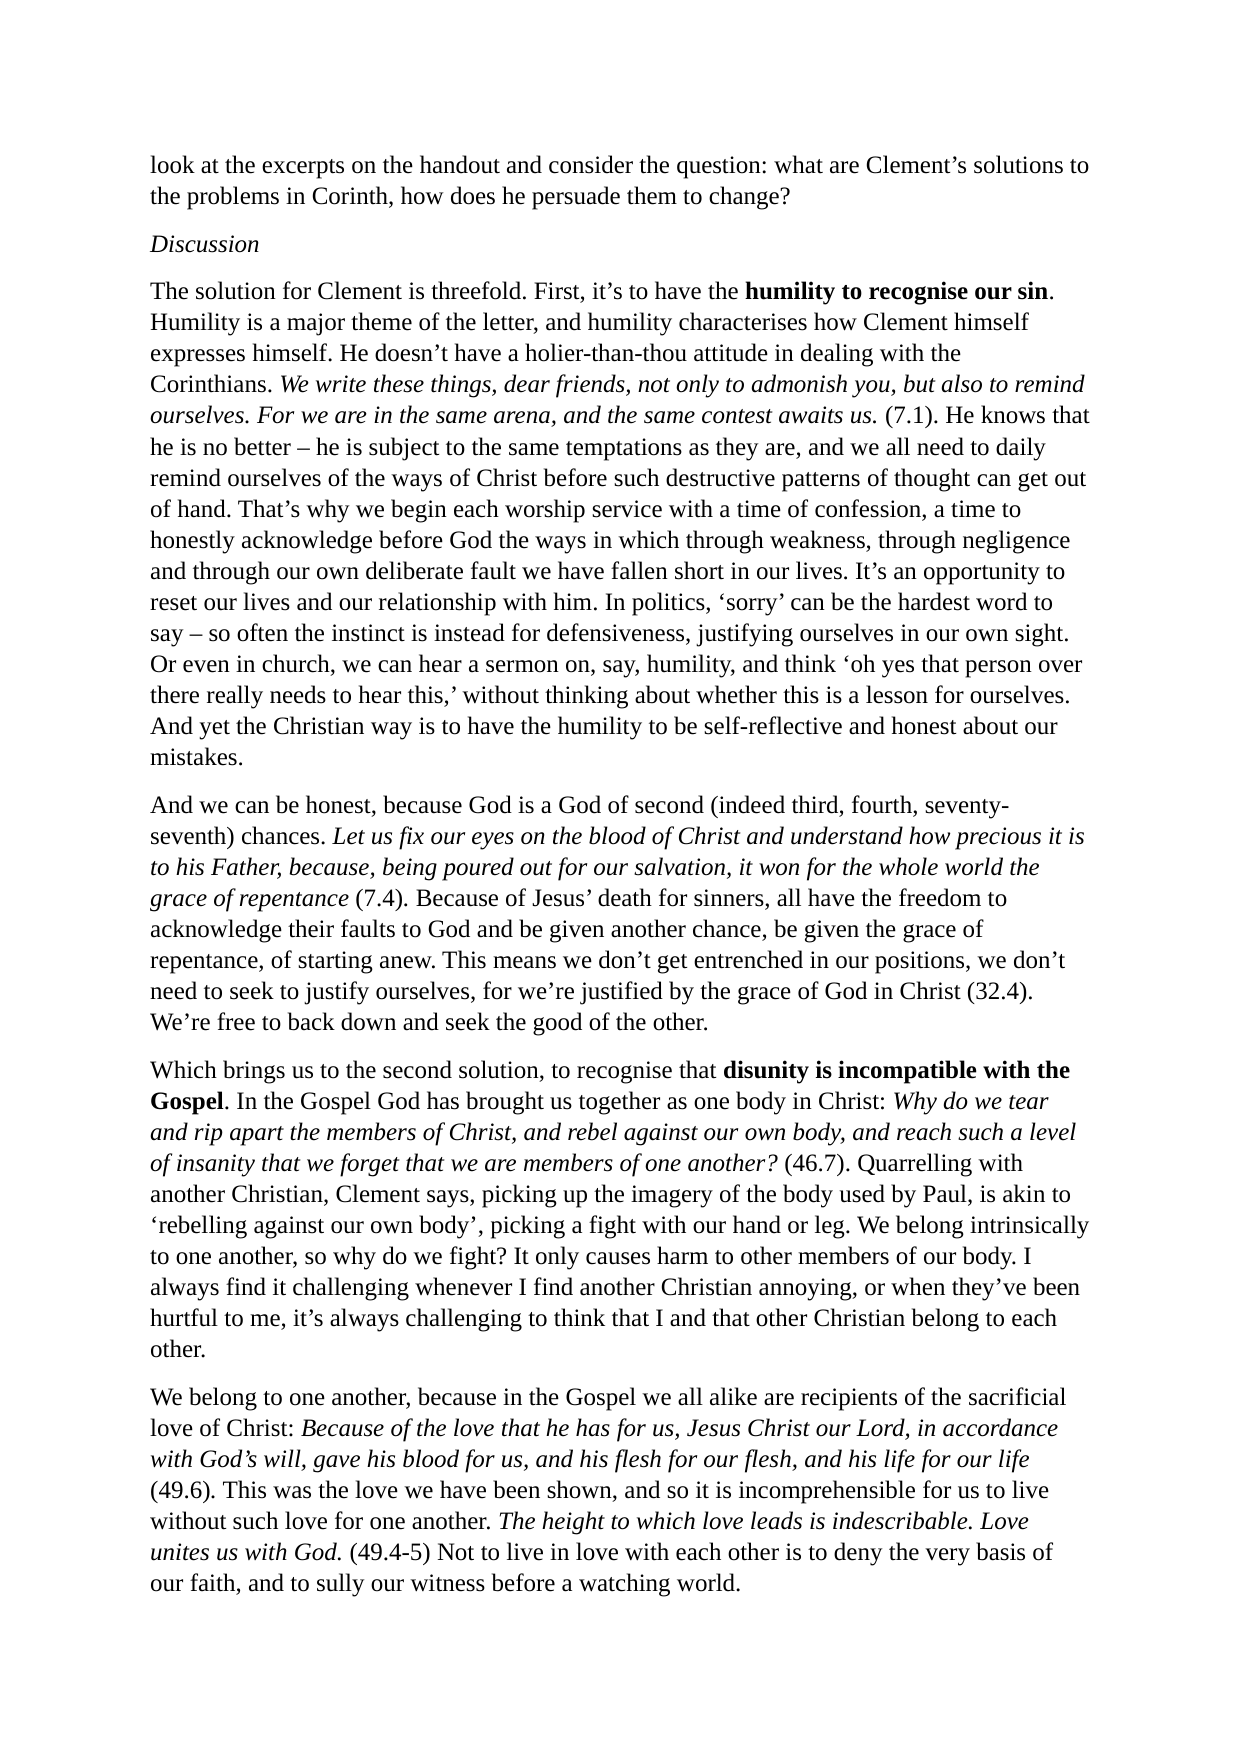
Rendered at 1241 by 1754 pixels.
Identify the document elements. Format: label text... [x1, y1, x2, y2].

text Which brings us to the second solution, to recognise that disunity is incompatible with the Gospel. In the Gospel God has brought us together as one body in Christ: Why do we tear and rip apart the members of Christ, and rebel against our own body, and reach such a level of insanity that we forget that we are members of one another? (46.7). Quarrelling with another Christian, Clement says, picking up the imagery of the body used by Paul, is akin to ‘rebelling against our own body’, picking a fight with our hand or leg. We belong intrinsically to one another, so why do we fight? It only causes harm to other members of our body. I always find it challenging whenever I find another Christian annoying, or when they’ve been hurtful to me, it’s always challenging to think that I and that other Christian belong to each other. [150, 1055, 1090, 1363]
text We belong to one another, because in the Gospel we all alike are recipients of the sacrificial love of Christ: Because of the love that he has for us, Jesus Christ our Lord, in accordance with God’s will, gave his blood for us, and his flesh for our flesh, and his life for our life (49.6). This was the love we have been shown, and so it is incomprehensible for us to live without such love for one another. The height to which love leads is indescribable. Love unites us with God. (49.4-5) Not to live in love with each other is to deny the very basis of our faith, and to sully our witness before a watching world. [150, 1382, 1090, 1597]
text The solution for Clement is threefold. First, it’s to have the humility to recognise our sin. Humility is a major theme of the letter, and humility characterises how Clement himself expresses himself. He doesn’t have a holier-than-thou attitude in dealing with the Corinthians. We write these things, dear friends, not only to admonish you, but also to remind ourselves. For we are in the same arena, and the same contest awaits us. (7.1). He knows that he is no better – he is subject to the same temptations as they are, and we all need to daily remind ourselves of the ways of Christ before such destructive patterns of thought can get out of hand. That’s why we begin each worship service with a time of confession, a time to honestly acknowledge before God the ways in which through weakness, through negligence and through our own deliberate fault we have fallen short in our lives. It’s an opportunity to reset our lives and our relationship with him. In politics, ‘sorry’ can be the hardest word to say – so often the instinct is instead for defensiveness, justifying ourselves in our own sight. Or even in church, we can hear a sermon on, say, humility, and think ‘oh yes that person over there really needs to hear this,’ without thinking about whether this is a lesson for ourselves. And yet the Christian way is to have the humility to be self-reflective and honest about our mistakes. [150, 276, 1090, 771]
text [150, 150, 1090, 210]
text And we can be honest, because God is a God of second (indeed third, fourth, seventy-seventh) chances. Let us fix our eyes on the blood of Christ and understand how precious it is to his Father, because, being poured out for our salvation, it won for the whole world the grace of repentance (7.4). Because of Jesus’ death for sinners, all have the freedom to acknowledge their faults to God and be given another chance, be given the grace of repentance, of starting anew. This means we don’t get entrenched in our positions, we don’t need to seek to justify ourselves, for we’re justified by the grace of God in Christ (32.4). We’re free to back down and seek the good of the other. [150, 790, 1090, 1036]
text Discussion [150, 229, 1090, 257]
